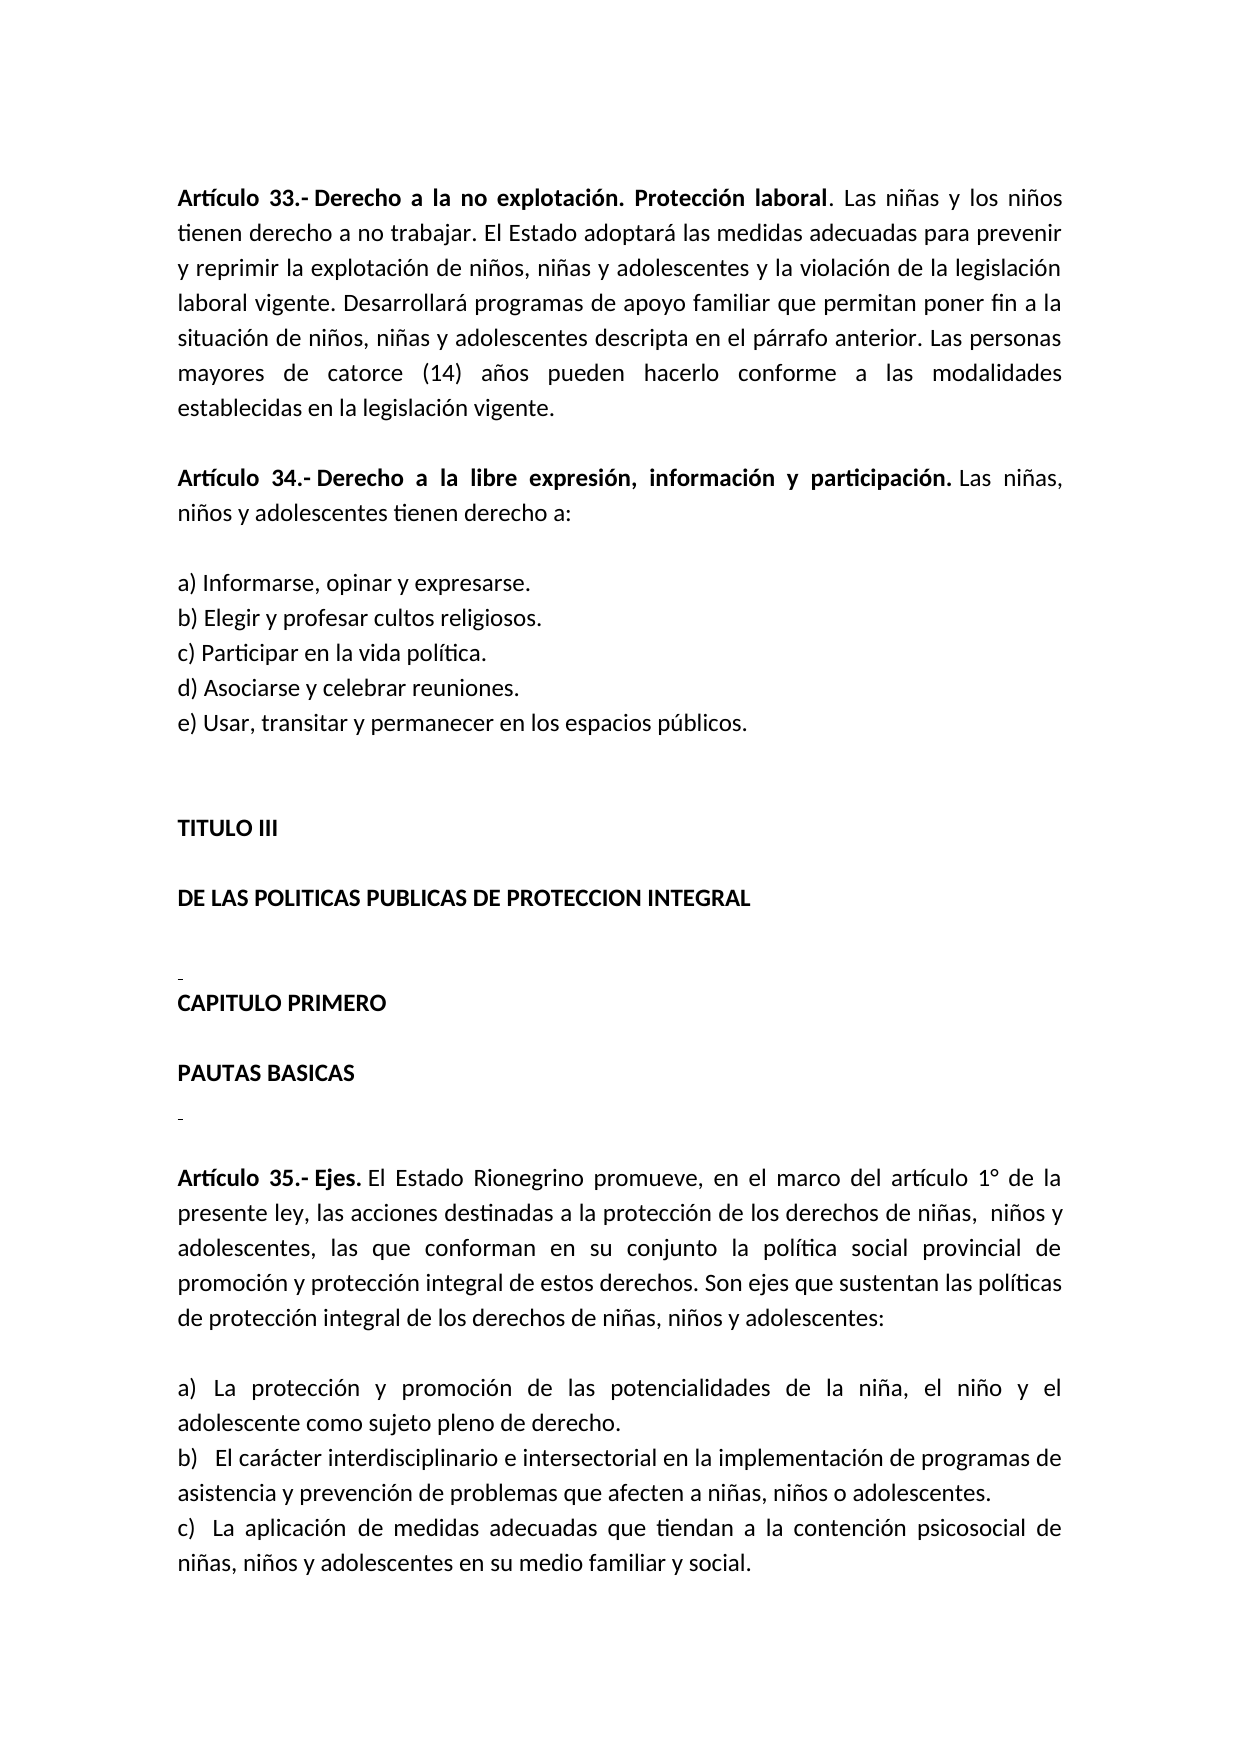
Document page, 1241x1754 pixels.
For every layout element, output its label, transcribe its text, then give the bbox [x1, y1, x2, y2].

text a) Informarse, opinar y expresarse. [177, 568, 1063, 598]
text e) Usar, transitar y permanecer en los espacios públicos. [177, 708, 1063, 738]
text PAUTAS BASICAS [177, 1058, 1063, 1088]
text b) Elegir y profesar cultos religiosos. [177, 603, 1063, 633]
text b) El carácter interdisciplinario e intersectorial en la implementación de programas de asistencia y prevención de problemas que afecten a niñas, niños o adolescentes. [177, 1443, 1063, 1508]
text Artículo 35.- Ejes. El Estado Rionegrino promueve, en el marco del artículo 1° de la presente ley, las acciones destinadas a la protección de los derechos de niñas, niños y adolescentes, las que conforman en su conjunto la política social provincial de promoción y protección integral de estos derechos. Son ejes que sustentan las políticas de protección integral de los derechos de niñas, niños y adolescentes: [177, 1163, 1063, 1333]
text Artículo 34.- Derecho a la libre expresión, información y participación. Las niñas, niños y adolescentes tienen derecho a: [177, 463, 1063, 528]
text a) La protección y promoción de las potencialidades de la niña, el niño y el adolescente como sujeto pleno de derecho. [177, 1373, 1063, 1438]
text CAPITULO PRIMERO [177, 988, 1063, 1018]
text d) Asociarse y celebrar reuniones. [177, 673, 1063, 703]
text c) La aplicación de medidas adecuadas que tiendan a la contención psicosocial de niñas, niños y adolescentes en su medio familiar y social. [177, 1513, 1063, 1578]
text c) Participar en la vida política. [177, 638, 1063, 668]
text TITULO III [177, 813, 1063, 843]
text Artículo 33.- Derecho a la no explotación. Protección laboral. Las niñas y los niños tienen derecho a no trabajar. El Estado adoptará las medidas adecuadas para prevenir y reprimir la explotación de niños, niñas y adolescentes y la violación de la legislación laboral vigente. Desarrollará programas de apoyo familiar que permitan poner fin a la situación de niños, niñas y adolescentes descripta en el párrafo anterior. Las personas mayores de catorce (14) años pueden hacerlo conforme a las modalidades establecidas en la legislación vigente. [177, 183, 1063, 423]
text DE LAS POLITICAS PUBLICAS DE PROTECCION INTEGRAL [177, 883, 1063, 913]
